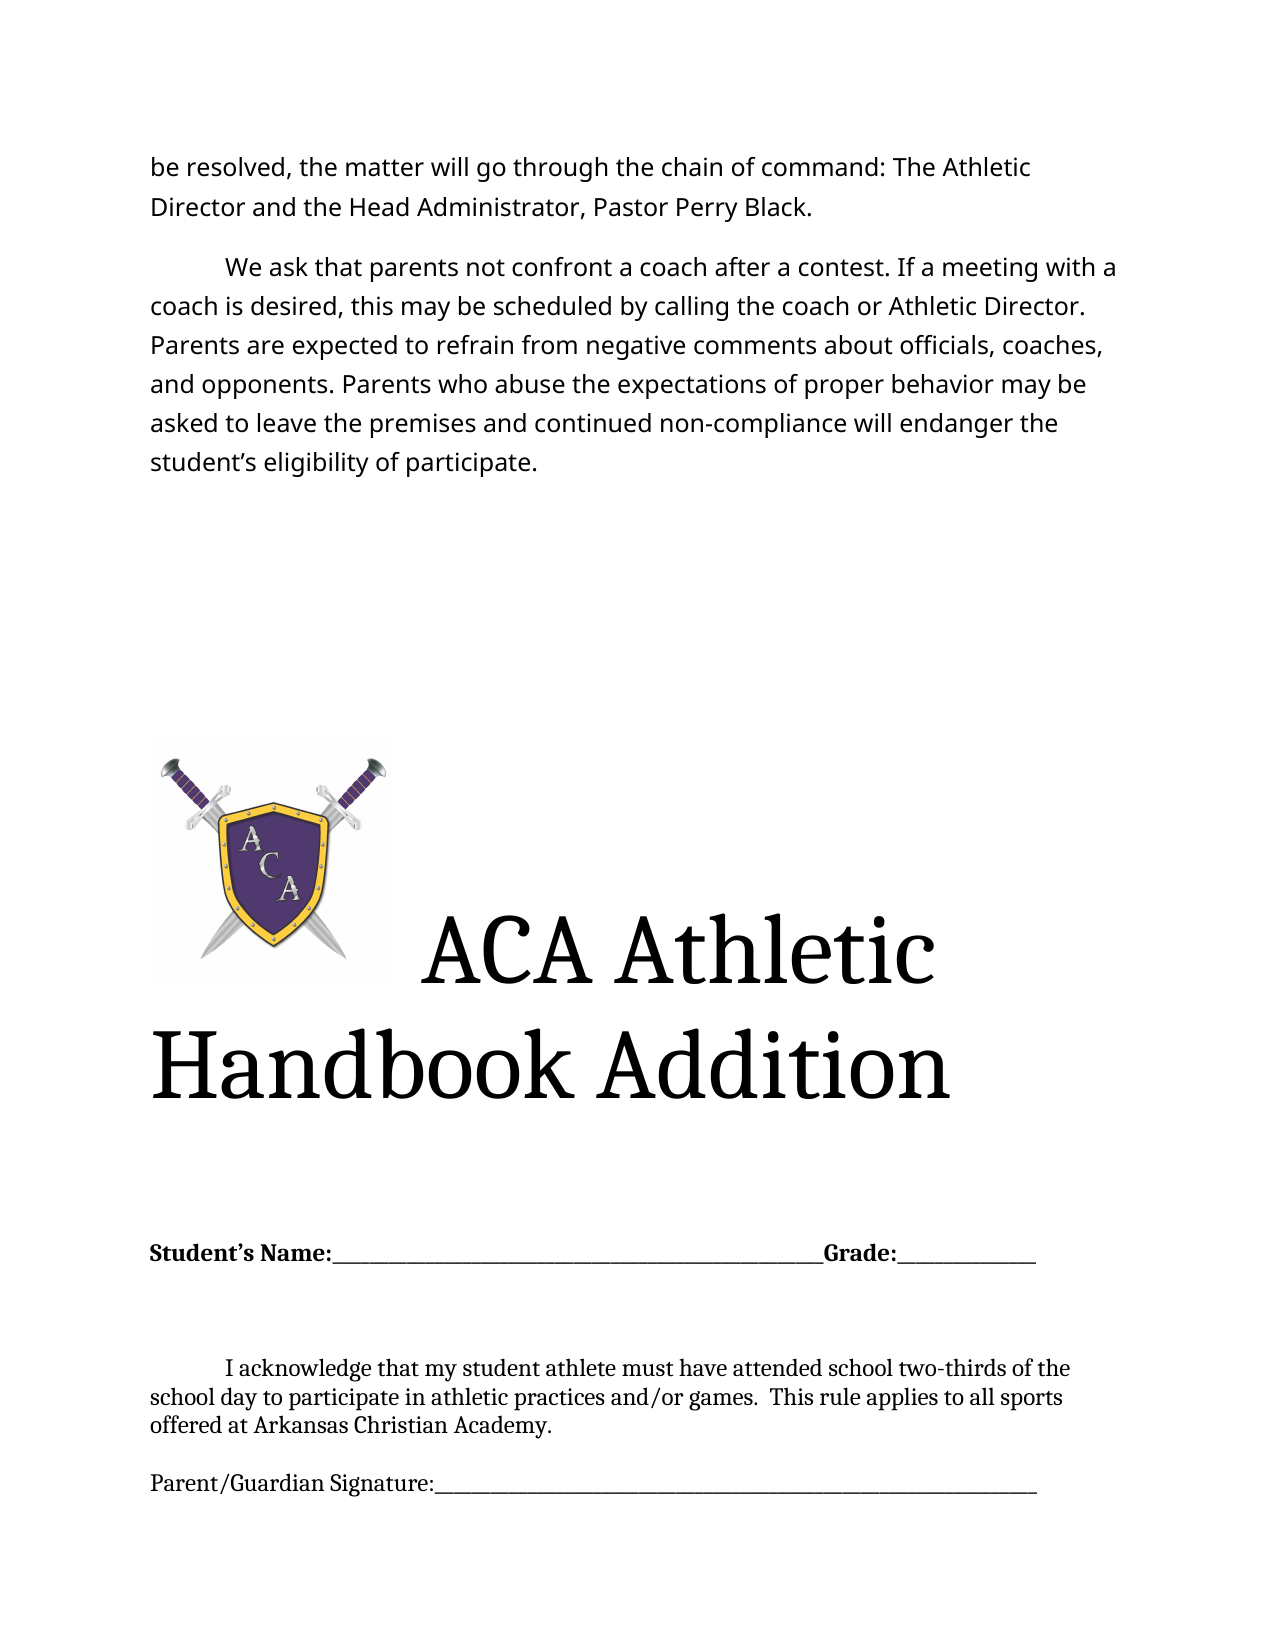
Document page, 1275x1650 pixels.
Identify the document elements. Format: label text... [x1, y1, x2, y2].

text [150, 150, 1125, 223]
text I acknowledge that my student athlete must have attended school two-thirds of the school day to participate in athletic practices and/or games. This rule applies to all sports offered at Arkansas Christian Academy. [150, 1354, 1125, 1440]
text Handbook Addition [150, 1009, 1125, 1124]
picture [150, 740, 394, 984]
text Parent/Guardian Signature:_________________________________________________________________ [150, 1469, 1125, 1497]
text Student’s Name:_____________________________________________________Grade:_______________ [150, 1239, 1125, 1267]
text We ask that parents not confront a coach after a contest. If a meeting with a coach is desired, this may be scheduled by calling the coach or Athletic Director. Parents are expected to refrain from negative comments about officials, coaches, and opponents. Parents who abuse the expectations of proper behavior may be asked to leave the premises and continued non-compliance will endanger the student’s eligibility of participate. [150, 249, 1125, 479]
text ACA Athletic [150, 740, 1125, 1009]
